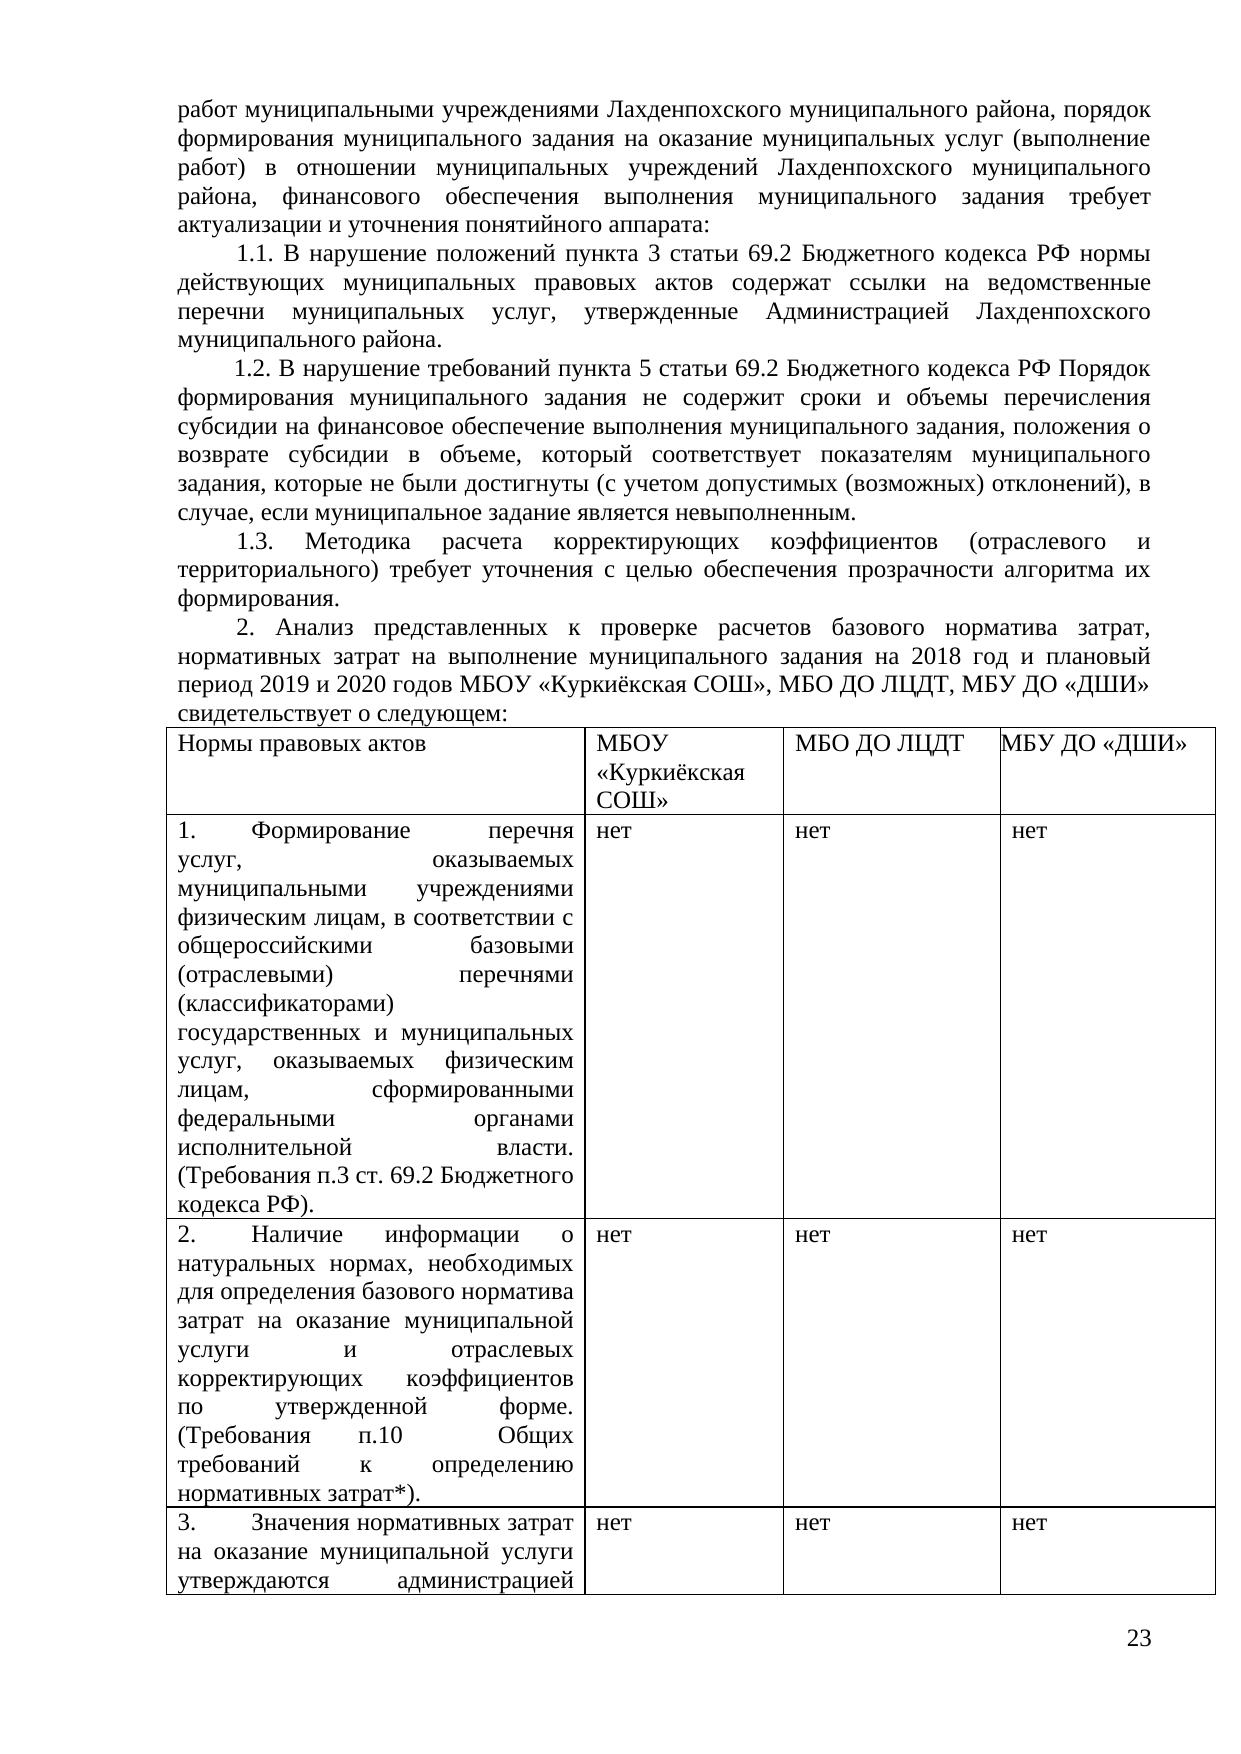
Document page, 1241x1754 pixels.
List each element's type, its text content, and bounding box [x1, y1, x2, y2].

table_header МБУ ДО «ДШИ» [1001, 728, 1215, 814]
table_cell нет [1001, 815, 1215, 1218]
table_header МБОУ «Куркиёкская СОШ» [586, 728, 783, 814]
table_cell нет [784, 1219, 1000, 1506]
text 1.2. В нарушение требований пункта 5 статьи 69.2 Бюджетного кодекса РФ Порядок формирования муниципального задания не содержит сроки и объемы перечисления субсидии на финансовое обеспечение выполнения муниципального задания, положения о возврате субсидии в объеме, который соответствует показателям муниципального задания, которые не были достигнуты (с учетом допустимых (возможных) отклонений), в случае, если муниципальное задание является невыполненным. [177, 353, 1152, 526]
table_header МБО ДО ЛЦДТ [784, 728, 1000, 814]
text 1.3. Методика расчета корректирующих коэффициентов (отраслевого и территориального) требует уточнения с целью обеспечения прозрачности алгоритма их формирования. [177, 526, 1152, 612]
text 1.1. В нарушение положений пункта 3 статьи 69.2 Бюджетного кодекса РФ нормы действующих муниципальных правовых актов содержат ссылки на ведомственные перечни муниципальных услуг, утвержденные Администрацией Лахденпохского муниципального района. [177, 238, 1152, 353]
text 2. Анализ представленных к проверке расчетов базового норматива затрат, нормативных затрат на выполнение муниципального задания на 2018 год и плановый период 2019 и 2020 годов МБОУ «Куркиёкская СОШ», МБО ДО ЛЦДТ, МБУ ДО «ДШИ» свидетельствует о следующем: [177, 612, 1152, 727]
table_cell нет [784, 815, 1000, 1218]
table_cell нет [586, 1508, 783, 1594]
table_cell нет [784, 1508, 1000, 1594]
table_header Нормы правовых актов [167, 728, 584, 814]
table_cell Наличие информации о натуральных нормах, необходимых для определения базового норматива затрат на оказание муниципальной услуги и отраслевых корректирующих коэффициентов по утвержденной форме. (Требования п.10 Общих требований к определению нормативных затрат*). [167, 1219, 584, 1506]
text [177, 94, 1152, 238]
table_cell нет [586, 1219, 783, 1506]
table_cell нет [1001, 1219, 1215, 1506]
table_cell нет [1001, 1508, 1215, 1594]
table_cell нет [586, 815, 783, 1218]
table_cell Формирование перечня услуг, оказываемых муниципальными учреждениями физическим лицам, в соответствии с общероссийскими базовыми (отраслевыми) перечнями (классификаторами) государственных и муниципальных услуг, оказываемых физическим лицам, сформированными федеральными органами исполнительной власти. (Требования п.3 ст. 69.2 Бюджетного кодекса РФ). [167, 815, 584, 1218]
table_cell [167, 1508, 584, 1594]
